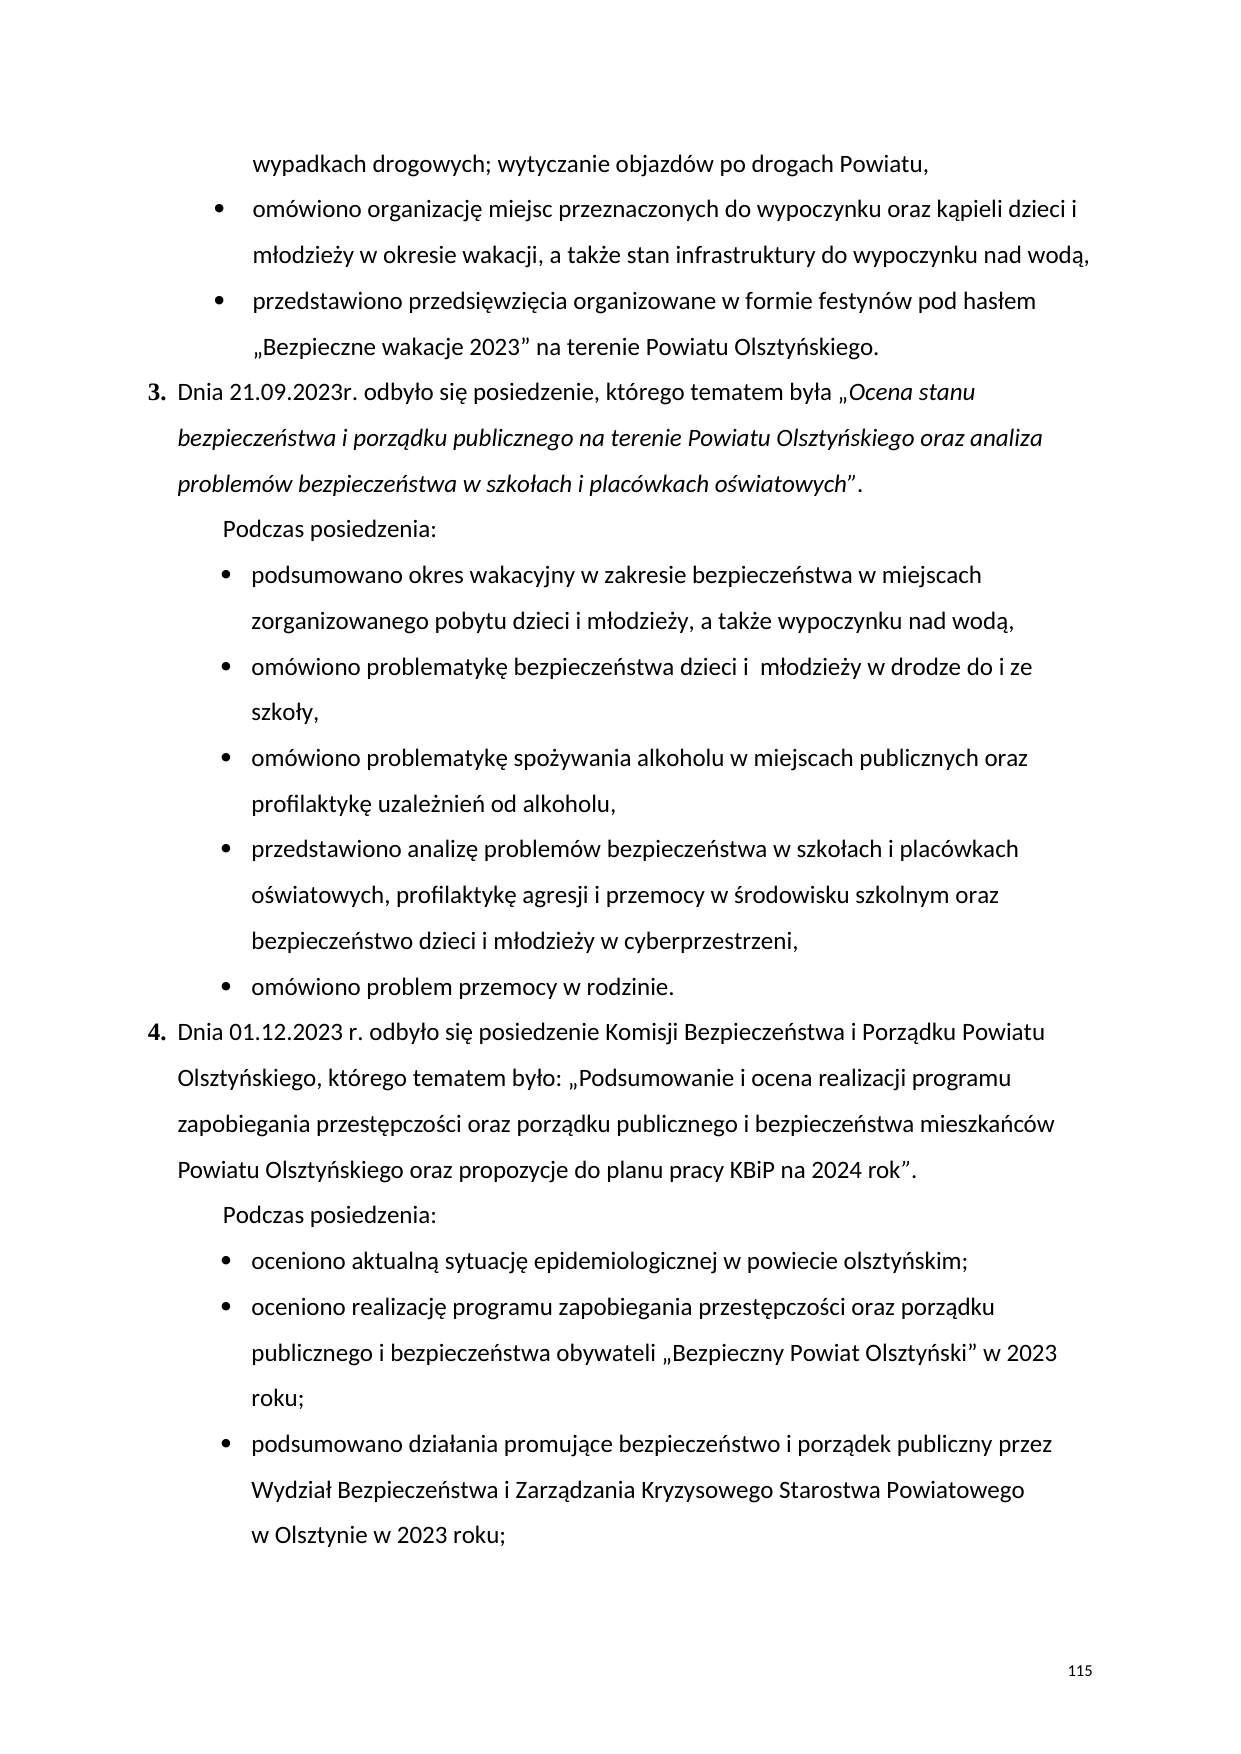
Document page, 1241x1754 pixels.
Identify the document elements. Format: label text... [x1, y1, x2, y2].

list oceniono realizację programu zapobiegania przestępczości oraz porządku publicznego i bezpieczeństwa obywateli „Bezpieczny Powiat Olsztyński” w 2023 roku; [222, 1291, 1092, 1413]
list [215, 148, 1092, 178]
list omówiono organizację miejsc przeznaczonych do wypoczynku oraz kąpieli dzieci i młodzieży w okresie wakacji, a także stan infrastruktury do wypoczynku nad wodą, [215, 193, 1092, 270]
list Podczas posiedzenia: [223, 513, 1092, 544]
list podsumowano działania promujące bezpieczeństwo i porządek publiczny przez Wydział Bezpieczeństwa i Zarządzania Kryzysowego Starostwa Powiatowego w Olsztynie w 2023 roku; [222, 1428, 1092, 1550]
list omówiono problematykę bezpieczeństwa dzieci i młodzieży w drodze do i ze szkoły, [222, 651, 1092, 727]
list Podczas posiedzenia: [223, 1199, 1092, 1230]
list Dnia 01.12.2023 r. odbyło się posiedzenie Komisji Bezpieczeństwa i Porządku Powiatu Olsztyńskiego, którego tematem było: „Podsumowanie i ocena realizacji programu zapobiegania przestępczości oraz porządku publicznego i bezpieczeństwa mieszkańców Powiatu Olsztyńskiego oraz propozycje do planu pracy KBiP na 2024 rok”. [148, 1017, 1092, 1184]
list omówiono problem przemocy w rodzinie. [222, 971, 1092, 1001]
list przedstawiono analizę problemów bezpieczeństwa w szkołach i placówkach oświatowych, profilaktykę agresji i przemocy w środowisku szkolnym oraz bezpieczeństwo dzieci i młodzieży w cyberprzestrzeni, [222, 834, 1092, 956]
list podsumowano okres wakacyjny w zakresie bezpieczeństwa w miejscach zorganizowanego pobytu dzieci i młodzieży, a także wypoczynku nad wodą, [222, 559, 1092, 636]
list omówiono problematykę spożywania alkoholu w miejscach publicznych oraz profilaktykę uzależnień od alkoholu, [222, 742, 1092, 818]
list oceniono aktualną sytuację epidemiologicznej w powiecie olsztyńskim; [222, 1245, 1092, 1276]
list przedstawiono przedsięwzięcia organizowane w formie festynów pod hasłem „Bezpieczne wakacje 2023” na terenie Powiatu Olsztyńskiego. [215, 285, 1092, 361]
list Dnia 21.09.2023r. odbyło się posiedzenie, którego tematem była „Ocena stanu bezpieczeństwa i porządku publicznego na terenie Powiatu Olsztyńskiego oraz analiza problemów bezpieczeństwa w szkołach i placówkach oświatowych”. [148, 376, 1092, 498]
